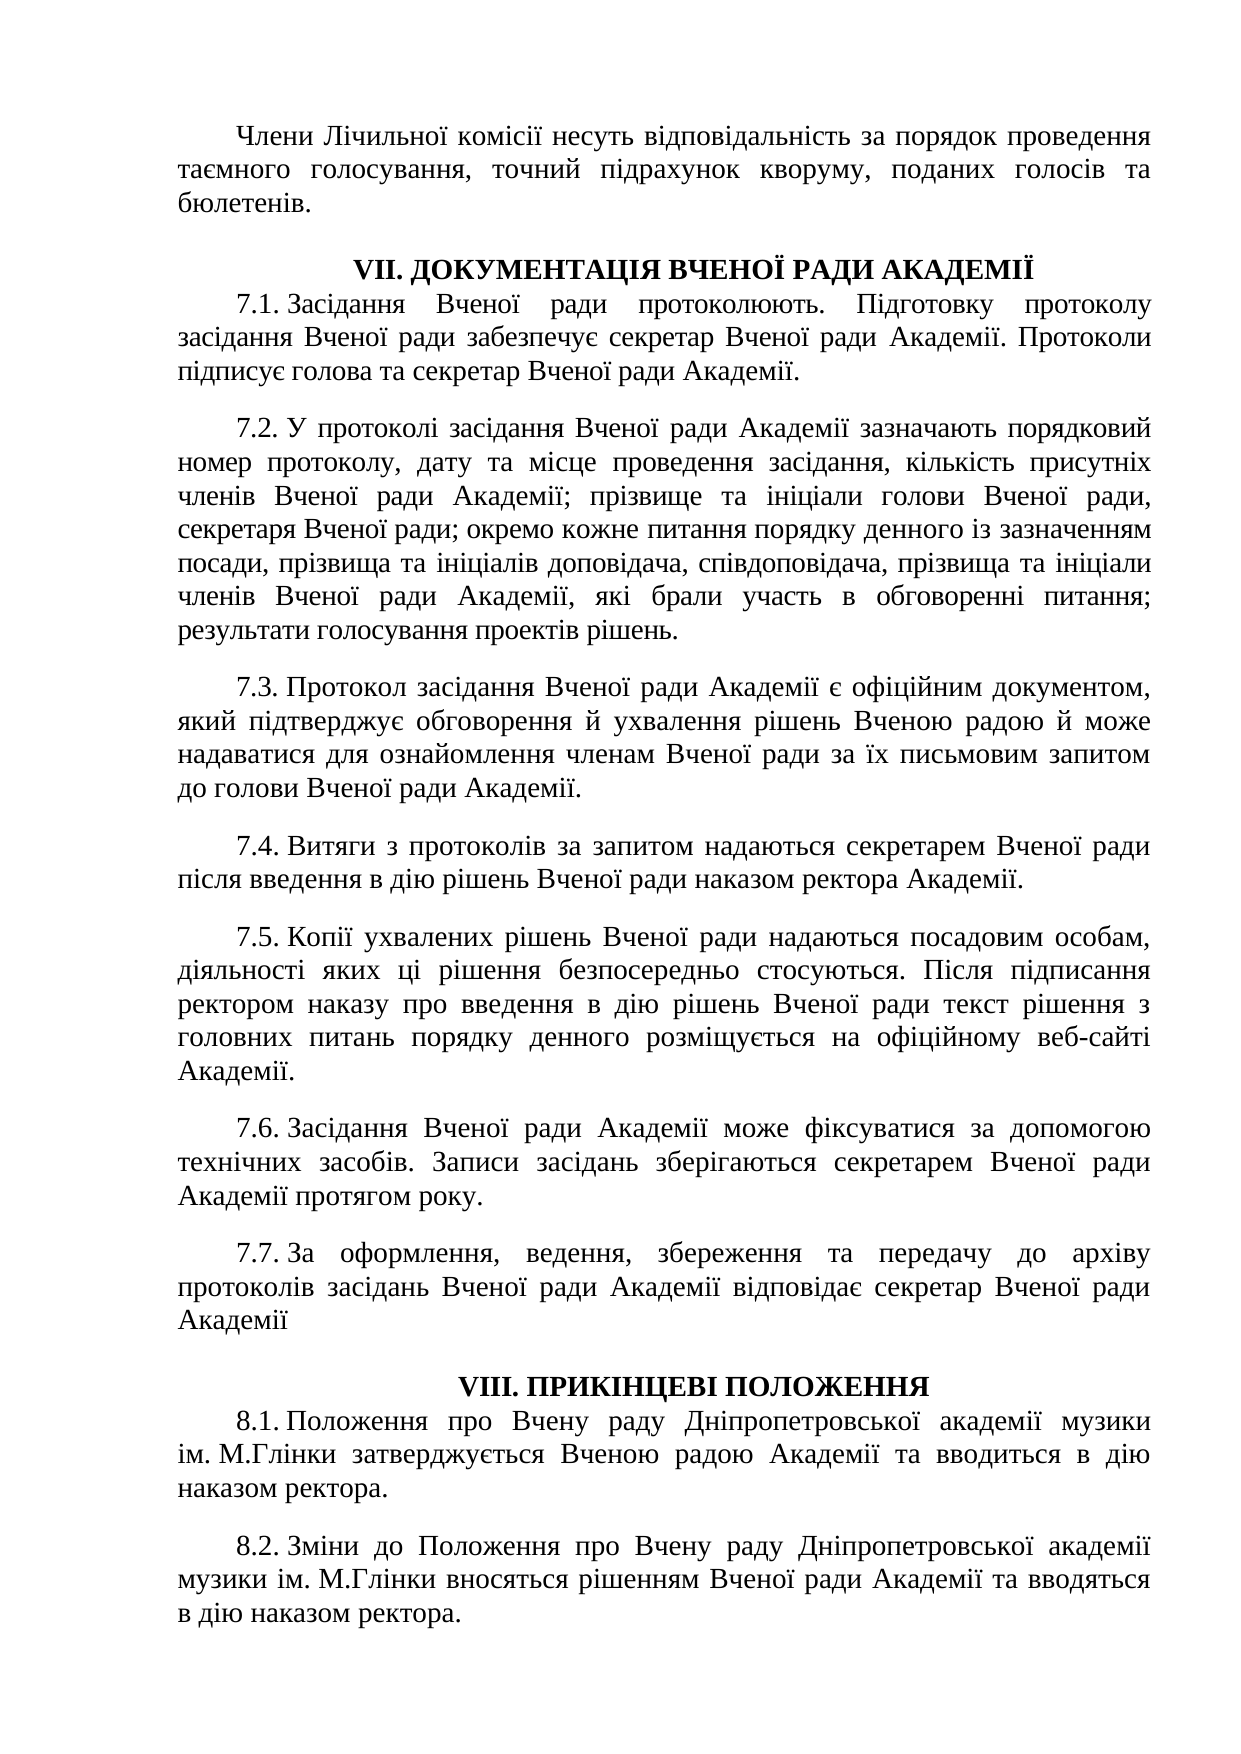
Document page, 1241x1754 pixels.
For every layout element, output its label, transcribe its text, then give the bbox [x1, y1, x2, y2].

text 7.1. Засідання Вченої ради протоколюють. Підготовку протоколу засідання Вченої ради забезпечує секретар Вченої ради Академії. Протоколи підписує голова та секретар Вченої ради Академії. [177, 286, 1152, 386]
text VІІ. ДОКУМЕНТАЦІЯ ВЧЕНОЇ РАДИ АКАДЕМІЇ [177, 252, 1152, 286]
text 7.2. У протоколі засідання Вченої ради Академії зазначають порядковий номер протоколу, дату та місце проведення засідання, кількість присутніх членів Вченої ради Академії; прізвище та ініціали голови Вченої ради, секретаря Вченої ради; окремо кожне питання порядку денного із зазначенням посади, прізвища та ініціалів доповідача, співдоповідача, прізвища та ініціали членів Вченої ради Академії, які брали участь в обговоренні питання; результати голосування проектів рішень. [177, 411, 1152, 645]
text 8.2. Зміни до Положення про Вчену раду Дніпропетровської академії музики ім. М.Глінки вносяться рішенням Вченої ради Академії та вводяться в дію наказом ректора. [177, 1528, 1152, 1628]
text VІІІ. ПРИКІНЦЕВІ ПОЛОЖЕННЯ [177, 1369, 1152, 1403]
text 8.1. Положення про Вчену раду Дніпропетровської академії музики ім. М.Глінки затверджується Вченою радою Академії та вводиться в дію наказом ректора. [177, 1403, 1152, 1503]
text Члени Лічильної комісії несуть відповідальність за порядок проведення таємного голосування, точний підрахунок кворуму, поданих голосів та бюлетенів. [177, 118, 1152, 219]
text 7.7. За оформлення, ведення, збереження та передачу до архіву протоколів засідань Вченої ради Академії відповідає секретар Вченої ради Академії [177, 1235, 1152, 1336]
text 7.4. Витяги з протоколів за запитом надаються секретарем Вченої ради після введення в дію рішень Вченої ради наказом ректора Академії. [177, 828, 1152, 895]
text 7.6. Засідання Вченої ради Академії може фіксуватися за допомогою технічних засобів. Записи засідань зберігаються секретарем Вченої ради Академії протягом року. [177, 1111, 1152, 1211]
text 7.5. Копії ухвалених рішень Вченої ради надаються посадовим особам, діяльності яких ці рішення безпосередньо стосуються. Після підписання ректором наказу про введення в дію рішень Вченої ради текст рішення з головних питань порядку денного розміщується на офіційному веб-сайті Академії. [177, 919, 1152, 1086]
text 7.3. Протокол засідання Вченої ради Академії є офіційним документом, який підтверджує обговорення й ухвалення рішень Вченою радою й може надаватися для ознайомлення членам Вченої ради за їх письмовим запитом до голови Вченої ради Академії. [177, 669, 1152, 803]
